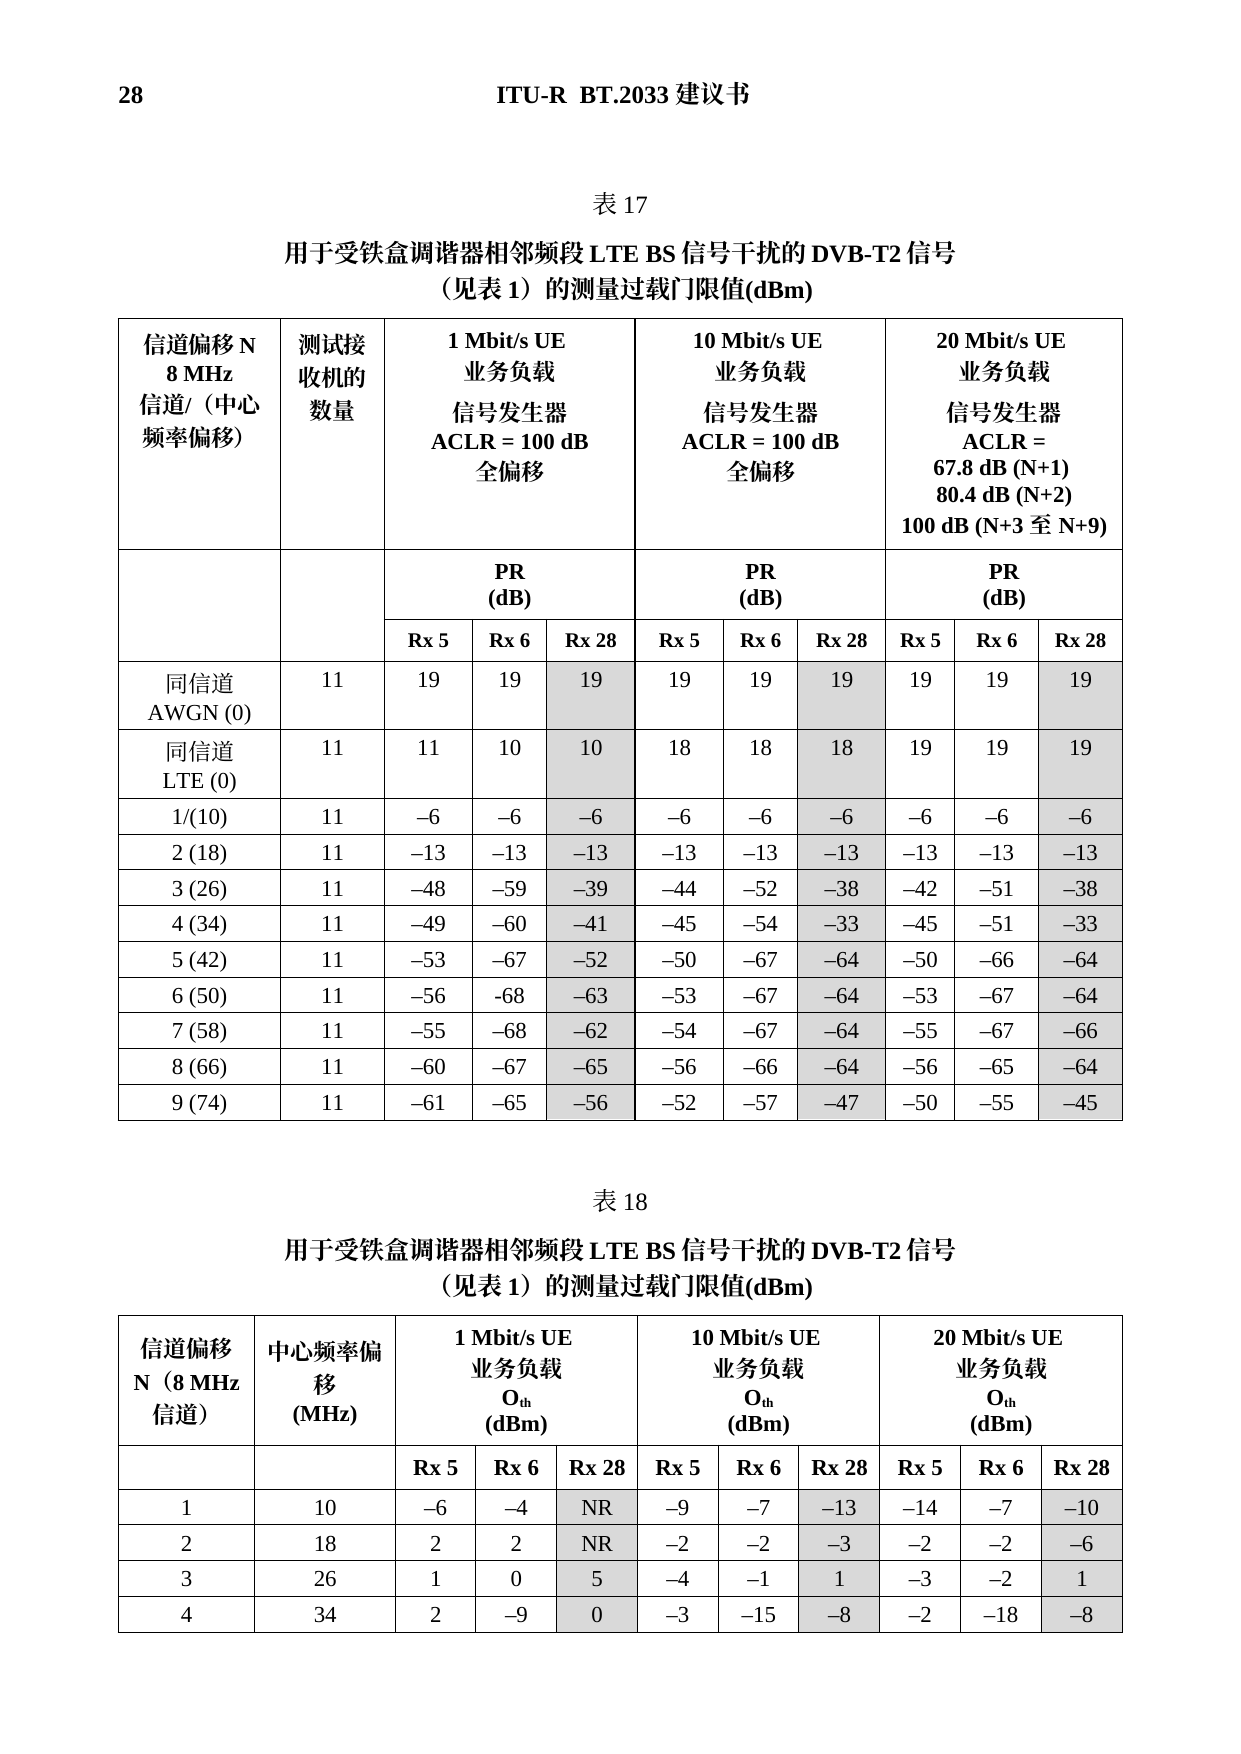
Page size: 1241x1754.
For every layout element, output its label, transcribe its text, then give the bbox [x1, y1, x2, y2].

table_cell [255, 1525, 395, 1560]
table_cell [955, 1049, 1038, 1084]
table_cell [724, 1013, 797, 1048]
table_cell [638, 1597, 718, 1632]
table_cell –67 [955, 978, 1038, 1012]
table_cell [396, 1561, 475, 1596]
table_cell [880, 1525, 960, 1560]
title 用于受铁盒调谐器相邻频段LTE BS信号干扰的DVB-T2信号 （见表1）的测量过载门限值(dBm) [118, 1231, 1122, 1302]
table_cell 11 [281, 1013, 384, 1048]
table_cell –33 [798, 906, 885, 941]
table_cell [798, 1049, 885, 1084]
table_cell 6 (50) [119, 978, 280, 1012]
table_cell –50 [636, 942, 723, 977]
table_cell Rx 6 [955, 620, 1038, 661]
table_cell –13 [473, 835, 546, 869]
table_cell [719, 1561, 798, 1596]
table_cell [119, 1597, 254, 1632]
table_cell –13 [724, 835, 797, 869]
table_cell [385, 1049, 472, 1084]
table_cell –41 [547, 906, 634, 941]
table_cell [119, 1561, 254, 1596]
table_cell –67 [724, 978, 797, 1012]
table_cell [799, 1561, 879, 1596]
table_header 1 Mbit/s UE 业务负载 信号发生器 ACLR = 100 dB 全偏移 [385, 319, 634, 548]
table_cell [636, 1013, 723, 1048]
table_cell –55 [385, 1013, 472, 1048]
table_cell –6 [1039, 799, 1122, 834]
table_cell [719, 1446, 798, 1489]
table_cell –53 [636, 978, 723, 1012]
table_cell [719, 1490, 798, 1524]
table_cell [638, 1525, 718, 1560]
text 表17 [118, 185, 1122, 221]
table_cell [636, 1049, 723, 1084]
table_cell 11 [385, 730, 472, 798]
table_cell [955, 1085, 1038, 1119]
table_cell 11 [281, 799, 384, 834]
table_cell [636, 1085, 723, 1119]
table_cell 19 [1039, 662, 1122, 729]
table_cell [281, 550, 384, 619]
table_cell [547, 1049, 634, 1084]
table_cell –54 [724, 906, 797, 941]
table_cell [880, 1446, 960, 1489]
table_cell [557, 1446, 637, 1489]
table_cell –67 [473, 942, 546, 977]
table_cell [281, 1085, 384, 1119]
table_cell [119, 619, 280, 661]
table_cell 19 [955, 662, 1038, 729]
table_cell –33 [1039, 906, 1122, 941]
table_cell 1/(10) [119, 799, 280, 834]
table_cell –13 [955, 835, 1038, 869]
table_cell –53 [886, 978, 954, 1012]
table_header 测试接收机的数量 [281, 319, 384, 548]
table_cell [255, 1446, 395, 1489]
table_cell 18 [798, 730, 885, 798]
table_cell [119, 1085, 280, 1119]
table_cell –53 [385, 942, 472, 977]
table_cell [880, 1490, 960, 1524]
table_cell 10 [547, 730, 634, 798]
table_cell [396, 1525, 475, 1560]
table_cell –67 [724, 942, 797, 977]
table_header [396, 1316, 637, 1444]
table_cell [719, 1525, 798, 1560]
table_cell -68 [473, 978, 546, 1012]
table_cell –45 [886, 906, 954, 941]
table_cell 18 [636, 730, 723, 798]
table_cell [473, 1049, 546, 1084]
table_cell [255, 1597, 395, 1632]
table_cell [119, 550, 280, 619]
table_cell –52 [547, 942, 634, 977]
table_cell –13 [798, 835, 885, 869]
table_cell –39 [547, 870, 634, 905]
table_cell PR (dB) [886, 550, 1122, 619]
table_cell 11 [281, 662, 384, 729]
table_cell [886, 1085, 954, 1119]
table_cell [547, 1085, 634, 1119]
table_cell –52 [724, 870, 797, 905]
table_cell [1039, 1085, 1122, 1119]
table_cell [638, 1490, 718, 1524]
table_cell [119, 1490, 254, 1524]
table_cell –6 [886, 799, 954, 834]
table_cell 同信道 LTE (0) [119, 730, 280, 798]
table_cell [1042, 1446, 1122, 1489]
table_cell –66 [955, 942, 1038, 977]
table_cell PR (dB) [636, 550, 885, 619]
table_cell –45 [636, 906, 723, 941]
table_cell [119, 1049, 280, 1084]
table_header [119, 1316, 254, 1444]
table_cell 11 [281, 730, 384, 798]
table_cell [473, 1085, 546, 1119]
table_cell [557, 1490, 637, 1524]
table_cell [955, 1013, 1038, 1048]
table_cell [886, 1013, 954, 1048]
table_header 20 Mbit/s UE 业务负载 信号发生器 ACLR = 67.8 dB (N+1) 80.4 dB (N+2) 100 dB (N+3 至 N+9) [886, 319, 1122, 548]
table_cell 10 [473, 730, 546, 798]
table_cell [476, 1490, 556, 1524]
table_cell 19 [636, 662, 723, 729]
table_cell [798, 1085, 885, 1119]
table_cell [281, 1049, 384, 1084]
table_cell 19 [886, 662, 954, 729]
table_cell –6 [636, 799, 723, 834]
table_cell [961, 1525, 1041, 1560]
table_cell Rx 5 [385, 620, 472, 661]
table_cell –6 [473, 799, 546, 834]
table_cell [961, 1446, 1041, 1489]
table_cell –6 [724, 799, 797, 834]
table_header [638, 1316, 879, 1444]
table_cell 11 [281, 906, 384, 941]
table_cell –59 [473, 870, 546, 905]
table_cell 19 [547, 662, 634, 729]
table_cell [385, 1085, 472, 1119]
table_cell 7 (58) [119, 1013, 280, 1048]
table_cell –38 [1039, 870, 1122, 905]
table_cell Rx 5 [886, 620, 954, 661]
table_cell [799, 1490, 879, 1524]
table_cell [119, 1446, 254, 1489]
table_cell –63 [547, 978, 634, 1012]
table_cell –6 [955, 799, 1038, 834]
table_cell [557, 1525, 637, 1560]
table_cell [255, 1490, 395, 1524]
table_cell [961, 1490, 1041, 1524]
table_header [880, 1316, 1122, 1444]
table_cell Rx 28 [798, 620, 885, 661]
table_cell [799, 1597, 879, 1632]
table_cell 19 [886, 730, 954, 798]
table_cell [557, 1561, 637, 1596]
table_cell –13 [547, 835, 634, 869]
table_cell –6 [385, 799, 472, 834]
table_cell –64 [798, 978, 885, 1012]
table_cell 11 [281, 870, 384, 905]
text 表18 [118, 1182, 1122, 1218]
table_cell Rx 6 [473, 620, 546, 661]
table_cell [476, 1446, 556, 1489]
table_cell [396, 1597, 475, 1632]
table_cell 4 (34) [119, 906, 280, 941]
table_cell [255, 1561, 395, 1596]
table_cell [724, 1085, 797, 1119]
table_cell –44 [636, 870, 723, 905]
table_cell –56 [385, 978, 472, 1012]
table_cell –42 [886, 870, 954, 905]
table_cell 19 [385, 662, 472, 729]
table_cell 2 (18) [119, 835, 280, 869]
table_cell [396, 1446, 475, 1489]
table_cell [281, 619, 384, 661]
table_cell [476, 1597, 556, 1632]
table_cell –6 [798, 799, 885, 834]
table_cell 19 [724, 662, 797, 729]
table_cell 11 [281, 978, 384, 1012]
table_cell –13 [385, 835, 472, 869]
table_cell –60 [473, 906, 546, 941]
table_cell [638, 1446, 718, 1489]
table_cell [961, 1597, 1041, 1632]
table_cell Rx 28 [1039, 620, 1122, 661]
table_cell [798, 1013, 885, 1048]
table_cell Rx 5 [636, 620, 723, 661]
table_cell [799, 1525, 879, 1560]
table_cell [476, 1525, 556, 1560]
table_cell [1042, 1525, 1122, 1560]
table_cell 19 [473, 662, 546, 729]
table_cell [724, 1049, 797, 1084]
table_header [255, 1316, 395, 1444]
title 用于受铁盒调谐器相邻频段LTE BS信号干扰的DVB-T2信号 （见表1）的测量过载门限值(dBm) [118, 234, 1122, 306]
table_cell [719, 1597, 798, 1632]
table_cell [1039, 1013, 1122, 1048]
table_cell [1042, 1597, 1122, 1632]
table_cell 同信道 AWGN (0) [119, 662, 280, 729]
table_cell –64 [798, 942, 885, 977]
table_cell –51 [955, 870, 1038, 905]
table_cell 5 (42) [119, 942, 280, 977]
table_cell –48 [385, 870, 472, 905]
table_cell 19 [955, 730, 1038, 798]
table_cell –51 [955, 906, 1038, 941]
table_cell –13 [886, 835, 954, 869]
table_cell 19 [1039, 730, 1122, 798]
table_cell –64 [1039, 942, 1122, 977]
table_cell –64 [1039, 978, 1122, 1012]
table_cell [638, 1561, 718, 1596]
table_cell 19 [798, 662, 885, 729]
table_cell –13 [1039, 835, 1122, 869]
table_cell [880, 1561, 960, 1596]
table_cell PR (dB) [385, 550, 634, 619]
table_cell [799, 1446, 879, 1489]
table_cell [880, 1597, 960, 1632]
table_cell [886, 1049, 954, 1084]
table_cell 3 (26) [119, 870, 280, 905]
table_cell 11 [281, 942, 384, 977]
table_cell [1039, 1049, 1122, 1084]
table_cell –13 [636, 835, 723, 869]
table_cell Rx 28 [547, 620, 634, 661]
table_cell 11 [281, 835, 384, 869]
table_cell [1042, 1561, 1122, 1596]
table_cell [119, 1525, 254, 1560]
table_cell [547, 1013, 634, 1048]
table_cell –6 [547, 799, 634, 834]
table_cell –50 [886, 942, 954, 977]
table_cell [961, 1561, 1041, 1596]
table_header 10 Mbit/s UE 业务负载 信号发生器 ACLR = 100 dB 全偏移 [636, 319, 885, 548]
table_cell –38 [798, 870, 885, 905]
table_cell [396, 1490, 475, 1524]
table_header 信道偏移N 8 MHz 信道/（中心频率偏移） [119, 319, 280, 548]
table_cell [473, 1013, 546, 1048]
table_cell –49 [385, 906, 472, 941]
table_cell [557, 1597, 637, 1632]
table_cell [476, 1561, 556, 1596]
table_cell 18 [724, 730, 797, 798]
table_cell Rx 6 [724, 620, 797, 661]
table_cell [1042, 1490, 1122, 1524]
